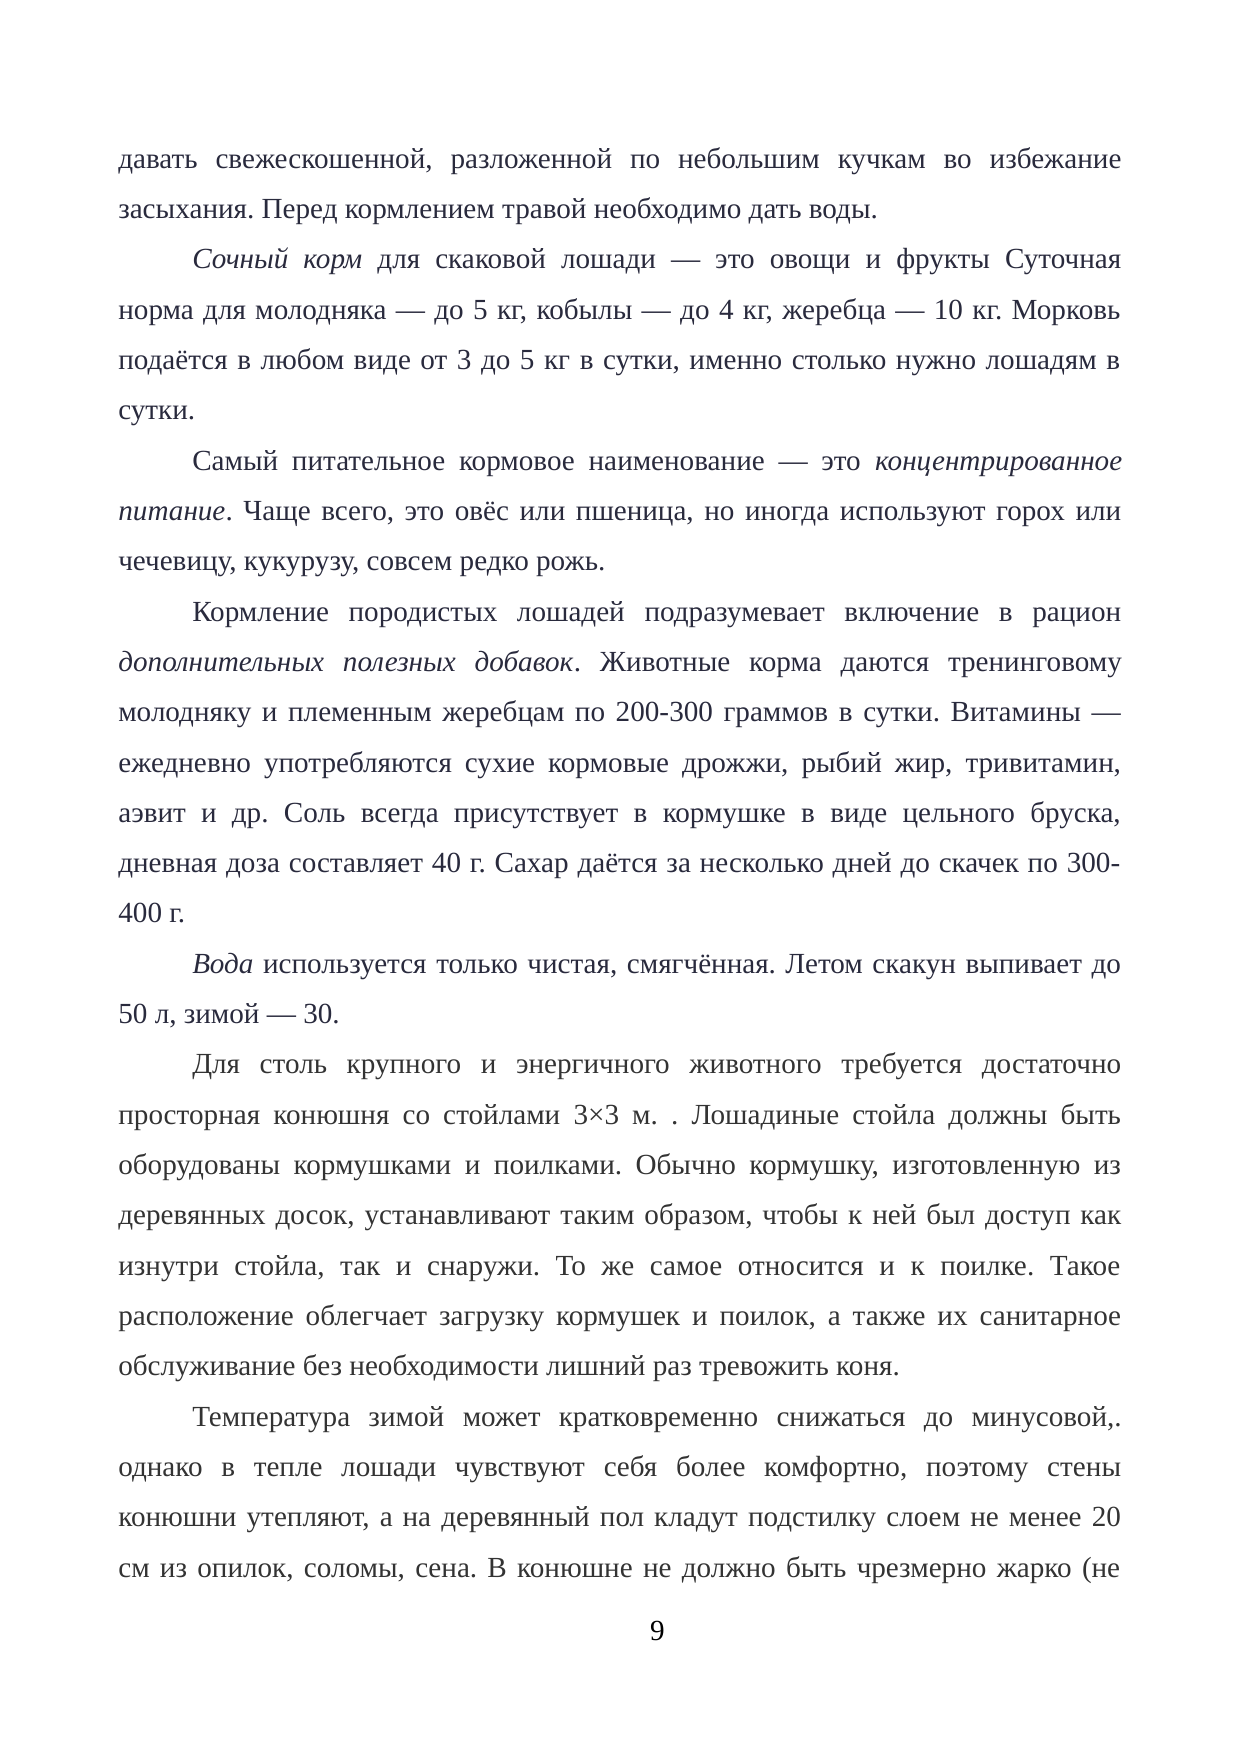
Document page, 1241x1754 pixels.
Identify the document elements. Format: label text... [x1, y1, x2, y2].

text Для столь крупного и энергичного животного требуется достаточно просторная конюшня со стойлами 3×3 м. . Лошадиные стойла должны быть оборудованы кормушками и поилками. Обычно кормушку, изготовленную из деревянных досок, устанавливают таким образом, чтобы к ней был доступ как изнутри стойла, так и снаружи. То же самое относится и к поилке. Такое расположение облегчает загрузку кормушек и поилок, а также их санитарное обслуживание без необходимости лишний раз тревожить коня. [118, 1047, 1122, 1382]
text Самый питательное кормовое наименование — это концентрированное питание. Чаще всего, это овёс или пшеница, но иногда используют горох или чечевицу, кукурузу, совсем редко рожь. [118, 443, 1122, 577]
text Кормление породистых лошадей подразумевает включение в рацион дополнительных полезных добавок. Животные корма даются тренинговому молодняку и племенным жеребцам по 200-300 граммов в сутки. Витамины — ежедневно употребляются сухие кормовые дрожжи, рыбий жир, тривитамин, аэвит и др. Соль всегда присутствует в кормушке в виде цельного бруска, дневная доза составляет 40 г. Сахар даётся за несколько дней до скачек по 300-400 г. [118, 594, 1122, 929]
text Сочный корм для скаковой лошади — это овощи и фрукты Суточная норма для молодняка — до 5 кг, кобылы — до 4 кг, жеребца — 10 кг. Морковь подаётся в любом виде от 3 до 5 кг в сутки, именно столько нужно лошадям в сутки. [118, 242, 1122, 426]
text Вода используется только чистая, смягчённая. Летом скакун выпивает до 50 л, зимой — 30. [118, 946, 1122, 1030]
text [118, 141, 1122, 225]
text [118, 1399, 1122, 1583]
